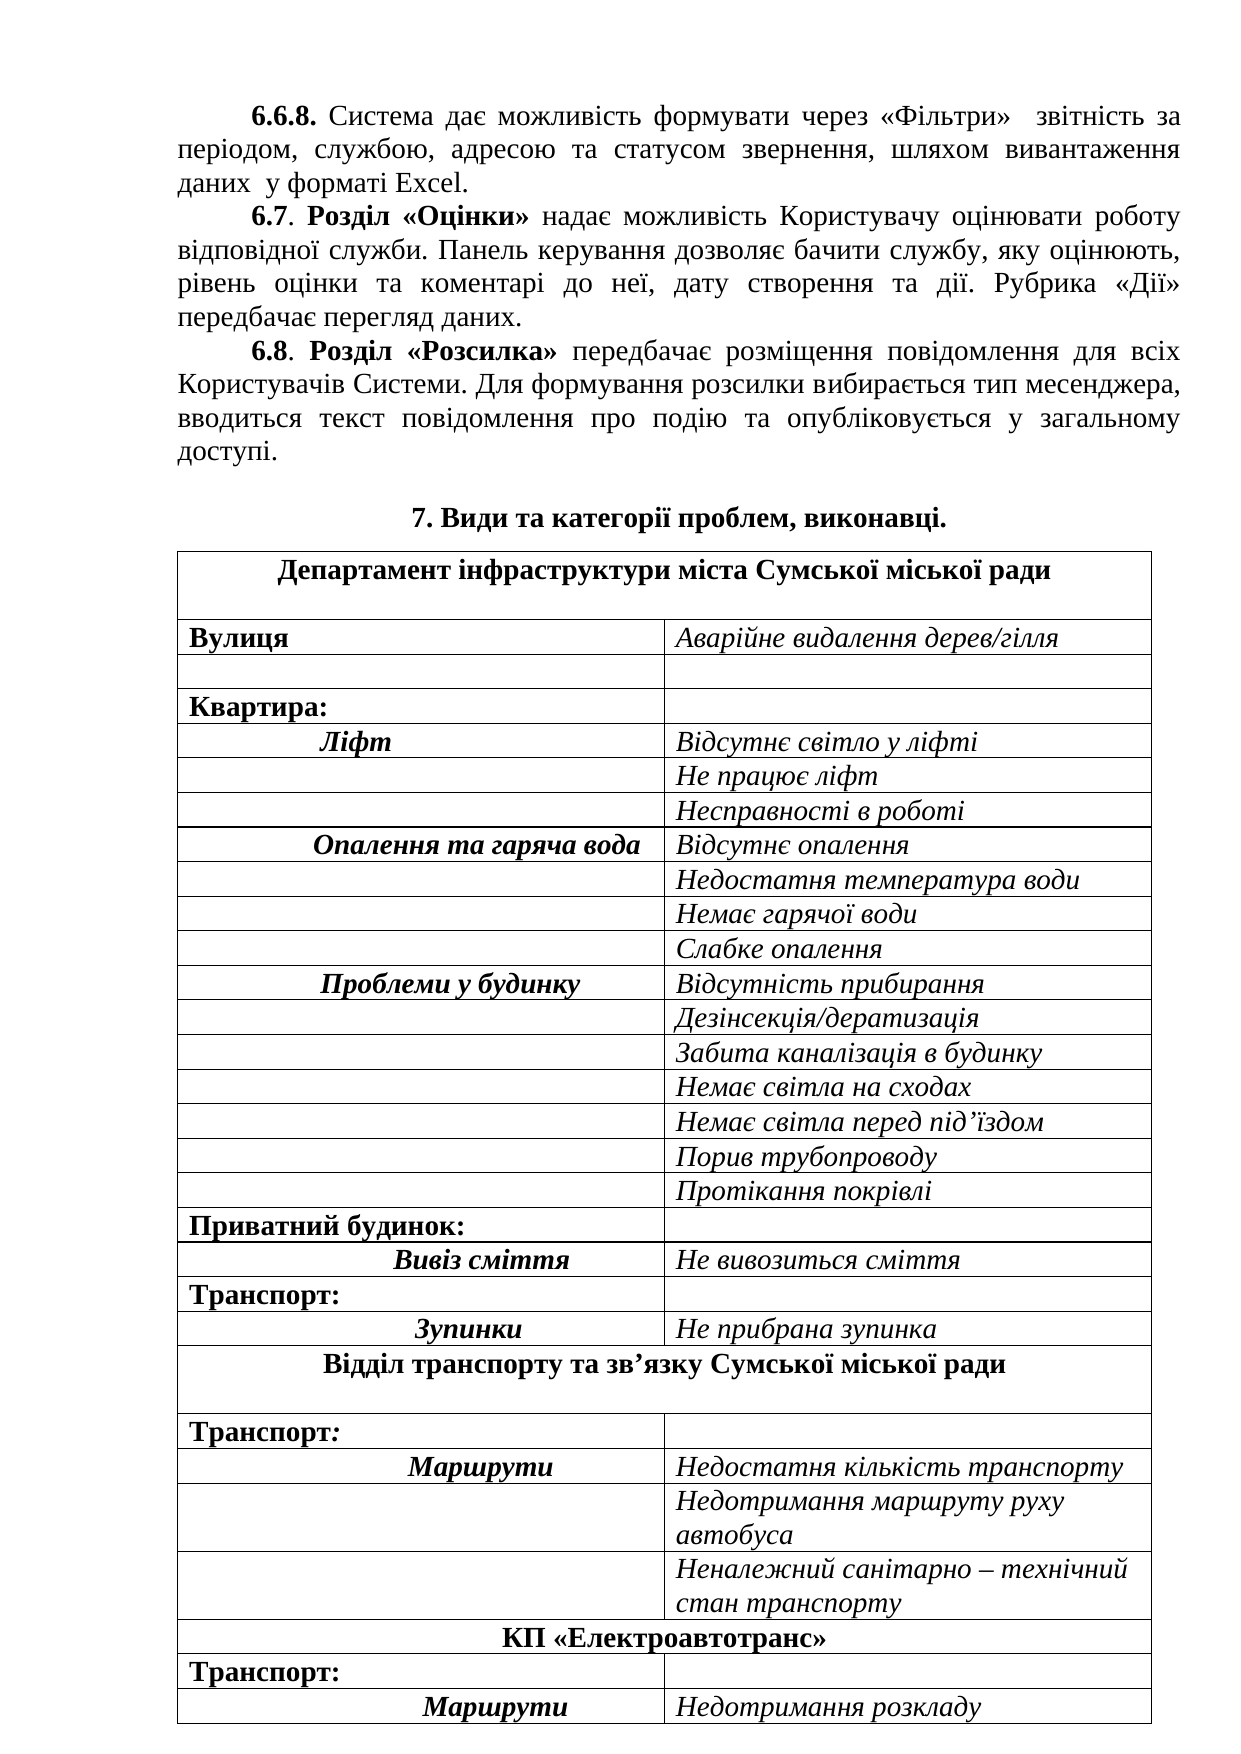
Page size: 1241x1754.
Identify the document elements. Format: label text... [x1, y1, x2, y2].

table_cell Неналежний санітарно – технічний стан транспорту [665, 1552, 1151, 1619]
table_cell Приватний будинок: [178, 1208, 664, 1241]
text 6.7. Розділ «Оцінки» надає можливість Користувачу оцінювати роботу відповідної служби. Панель керування дозволяє бачити службу, яку оцінюють, рівень оцінки та коментарі до неї, дату створення та дії. Рубрика «Дії» передбачає перегляд даних. [177, 198, 1181, 333]
table_cell Відділ транспорту та зв’язку Сумської міської ради [178, 1346, 1151, 1413]
table_cell Відсутнє світло у ліфті [665, 724, 1151, 757]
table_cell [178, 862, 664, 896]
text 6.8. Розділ «Розсилка» передбачає розміщення повідомлення для всіх Користувачів Системи. Для формування розсилки вибирається тип месенджера, вводиться текст повідомлення про подію та опубліковується у загальному доступі. [177, 333, 1181, 467]
table_cell [178, 1139, 664, 1172]
table_cell Вулиця [178, 620, 664, 653]
table_cell [665, 689, 1151, 723]
table_cell Маршрути [178, 1689, 664, 1722]
table_cell Немає світла перед під’їздом [665, 1104, 1151, 1138]
table_cell Несправності в роботі [665, 793, 1151, 826]
table_cell [178, 1552, 664, 1619]
table_cell [178, 655, 664, 688]
table_cell Немає гарячої води [665, 897, 1151, 930]
table_cell [178, 1484, 664, 1551]
table_cell КП «Електроавтотранс» [178, 1620, 1151, 1653]
table_cell [665, 1277, 1151, 1311]
table_cell Немає світла на сходах [665, 1070, 1151, 1103]
table_cell Не працює ліфт [665, 758, 1151, 792]
table_cell [178, 1173, 664, 1207]
table_cell Недостатня кількість транспорту [665, 1449, 1151, 1482]
table_cell [178, 1070, 664, 1103]
table_cell Маршрути [178, 1449, 664, 1482]
table_header Департамент інфраструктури міста Сумської міської ради [178, 552, 1151, 619]
table_cell Зупинки [178, 1312, 664, 1345]
table_cell [178, 793, 664, 826]
table_cell Проблеми у будинку [178, 966, 664, 999]
table_cell Недотримання маршруту руху автобуса [665, 1484, 1151, 1551]
table_cell Ліфт [178, 724, 664, 757]
table_cell Відсутнє опалення [665, 828, 1151, 861]
table_cell Транспорт: [178, 1277, 664, 1311]
table_cell [178, 897, 664, 930]
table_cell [665, 1689, 1151, 1722]
table_cell Не прибрана зупинка [665, 1312, 1151, 1345]
table_cell Відсутність прибирання [665, 966, 1151, 999]
table_cell Не вивозиться сміття [665, 1243, 1151, 1276]
table_cell [178, 1104, 664, 1138]
table_cell [178, 931, 664, 965]
table_cell Недостатня температура води [665, 862, 1151, 896]
table_cell [178, 1035, 664, 1068]
table_cell [665, 1414, 1151, 1448]
table_cell Протікання покрівлі [665, 1173, 1151, 1207]
table_cell Опалення та гаряча вода [178, 828, 664, 861]
text 6.6.8. Система дає можливість формувати через «Фільтри» звітність за періодом, службою, адресою та статусом звернення, шляхом вивантаження даних у форматі Excel. [177, 98, 1181, 198]
text 7. Види та категорії проблем, виконавці. [177, 500, 1181, 534]
table_cell Забита каналізація в будинку [665, 1035, 1151, 1068]
table_cell [665, 655, 1151, 688]
table_cell [665, 1208, 1151, 1241]
table_cell Аварійне видалення дерев/гілля [665, 620, 1151, 653]
table_cell Слабке опалення [665, 931, 1151, 965]
table_cell Квартира: [178, 689, 664, 723]
table_cell Дезінсекція/дератизація [665, 1000, 1151, 1034]
table_cell Транспорт: [178, 1414, 664, 1448]
table_cell [178, 1000, 664, 1034]
table_cell Транспорт: [178, 1654, 664, 1688]
table_cell Вивіз сміття [178, 1243, 664, 1276]
table_cell [665, 1654, 1151, 1688]
table_cell [178, 758, 664, 792]
table_cell Порив трубопроводу [665, 1139, 1151, 1172]
